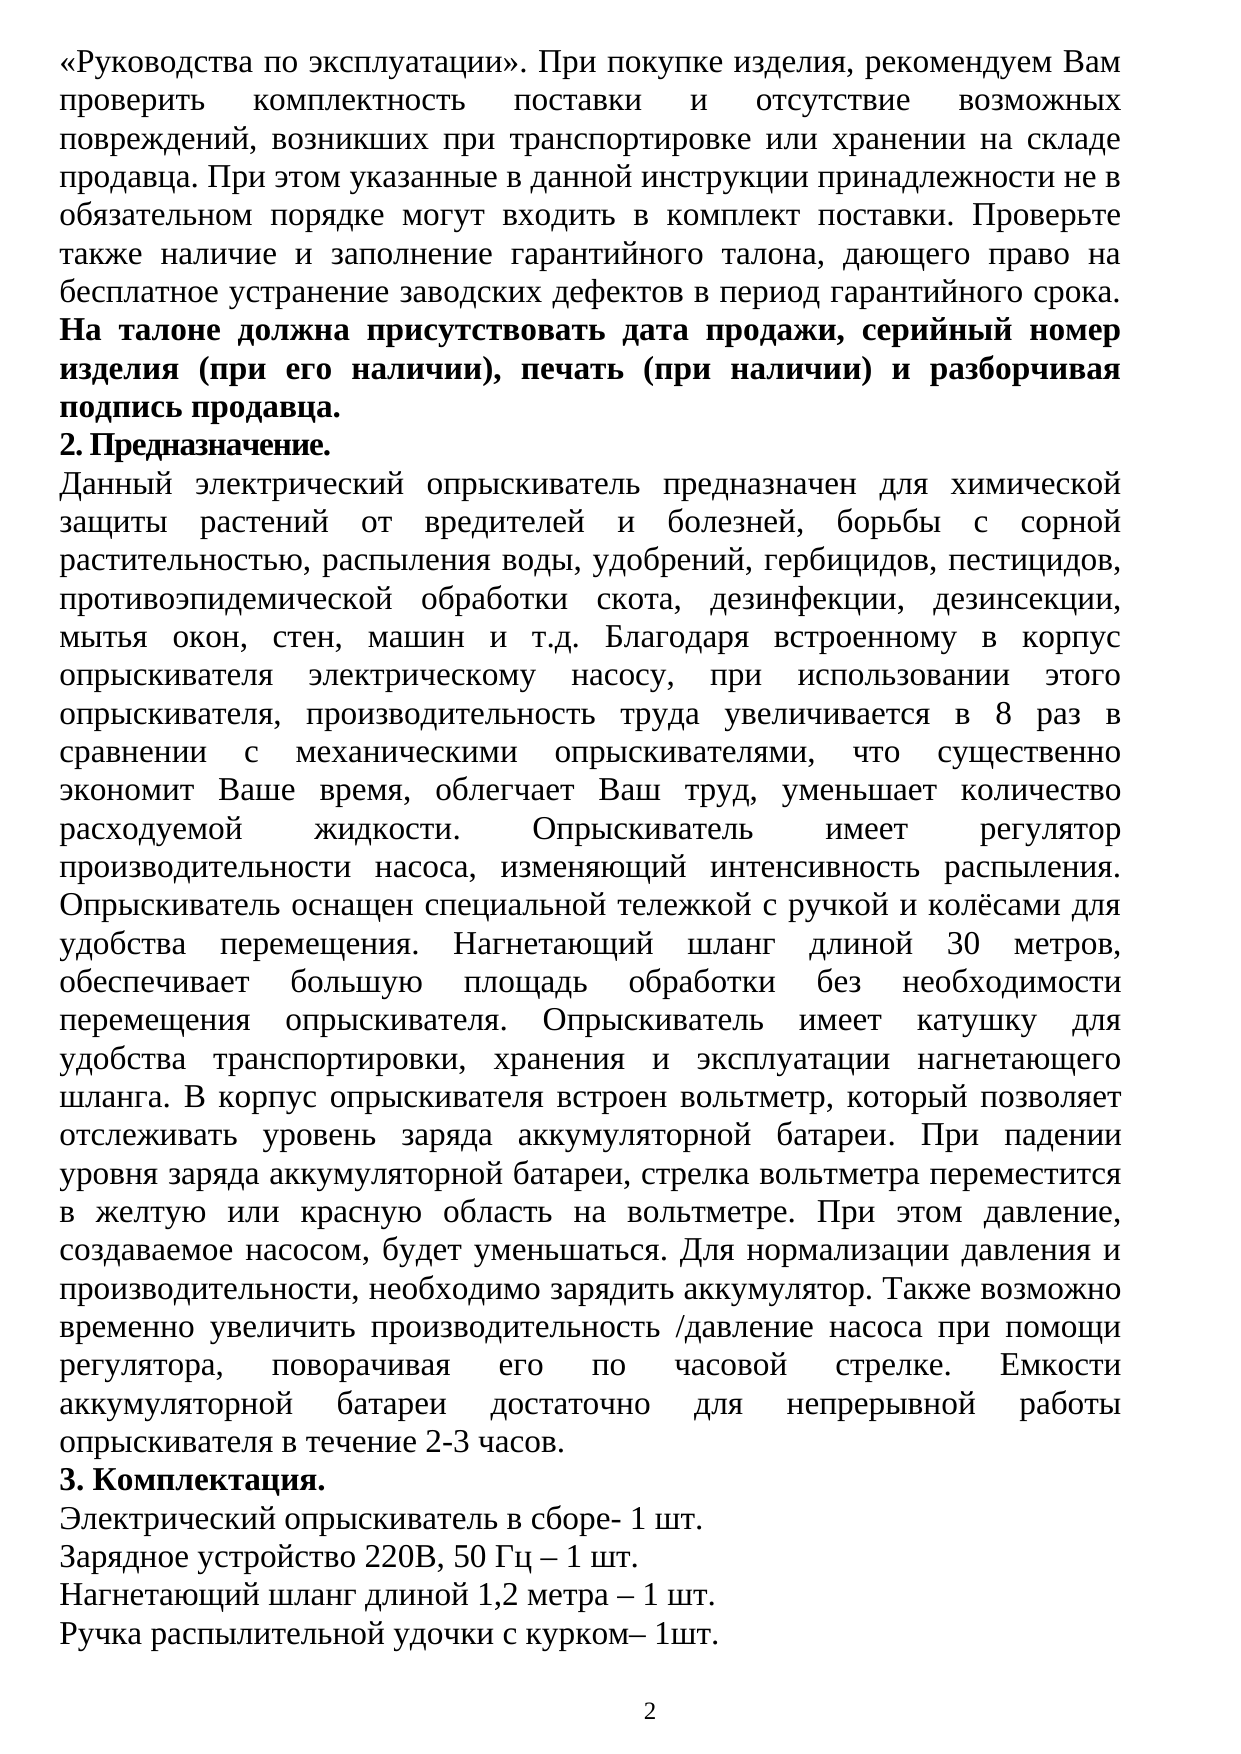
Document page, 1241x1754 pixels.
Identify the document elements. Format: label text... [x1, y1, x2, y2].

text Зарядное устройство 220В, 50 Гц – 1 шт. [59, 1536, 1122, 1575]
text Нагнетающий шланг длиной 1,2 метра – 1 шт. [59, 1575, 1122, 1613]
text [59, 41, 1122, 425]
text Ручка распылительной удочки с курком– 1шт. [59, 1613, 1122, 1651]
text 2. Предназначение. [59, 425, 1122, 463]
text Электрический опрыскиватель в сборе- 1 шт. [59, 1498, 1122, 1536]
text 3. Комплектация. [59, 1460, 1122, 1498]
text Данный электрический опрыскиватель предназначен для химической защиты растений от вредителей и болезней, борьбы с сорной растительностью, распыления воды, удобрений, гербицидов, пестицидов, противоэпидемической обработки скота, дезинфекции, дезинсекции, мытья окон, стен, машин и т.д. Благодаря встроенному в корпус опрыскивателя электрическому насосу, при использовании этого опрыскивателя, производительность труда увеличивается в 8 раз в сравнении с механическими опрыскивателями, что существенно экономит Ваше время, облегчает Ваш труд, уменьшает количество расходуемой жидкости. Опрыскиватель имеет регулятор производительности насоса, изменяющий интенсивность распыления. Опрыскиватель оснащен специальной тележкой с ручкой и колёсами для удобства перемещения. Нагнетающий шланг длиной 30 метров, обеспечивает большую площадь обработки без необходимости перемещения опрыскивателя. Опрыскиватель имеет катушку для удобства транспортировки, хранения и эксплуатации нагнетающего шланга. В корпус опрыскивателя встроен вольтметр, который позволяет отслеживать уровень заряда аккумуляторной батареи. При падении уровня заряда аккумуляторной батареи, стрелка вольтметра переместится в желтую или красную область на вольтметре. При этом давление, создаваемое насосом, будет уменьшаться. Для нормализации давления и производительности, необходимо зарядить аккумулятор. Также возможно временно увеличить производительность /давление насоса при помощи регулятора, поворачивая его по часовой стрелке. Емкости аккумуляторной батареи достаточно для непрерывной работы опрыскивателя в течение 2-3 часов. [59, 463, 1122, 1460]
